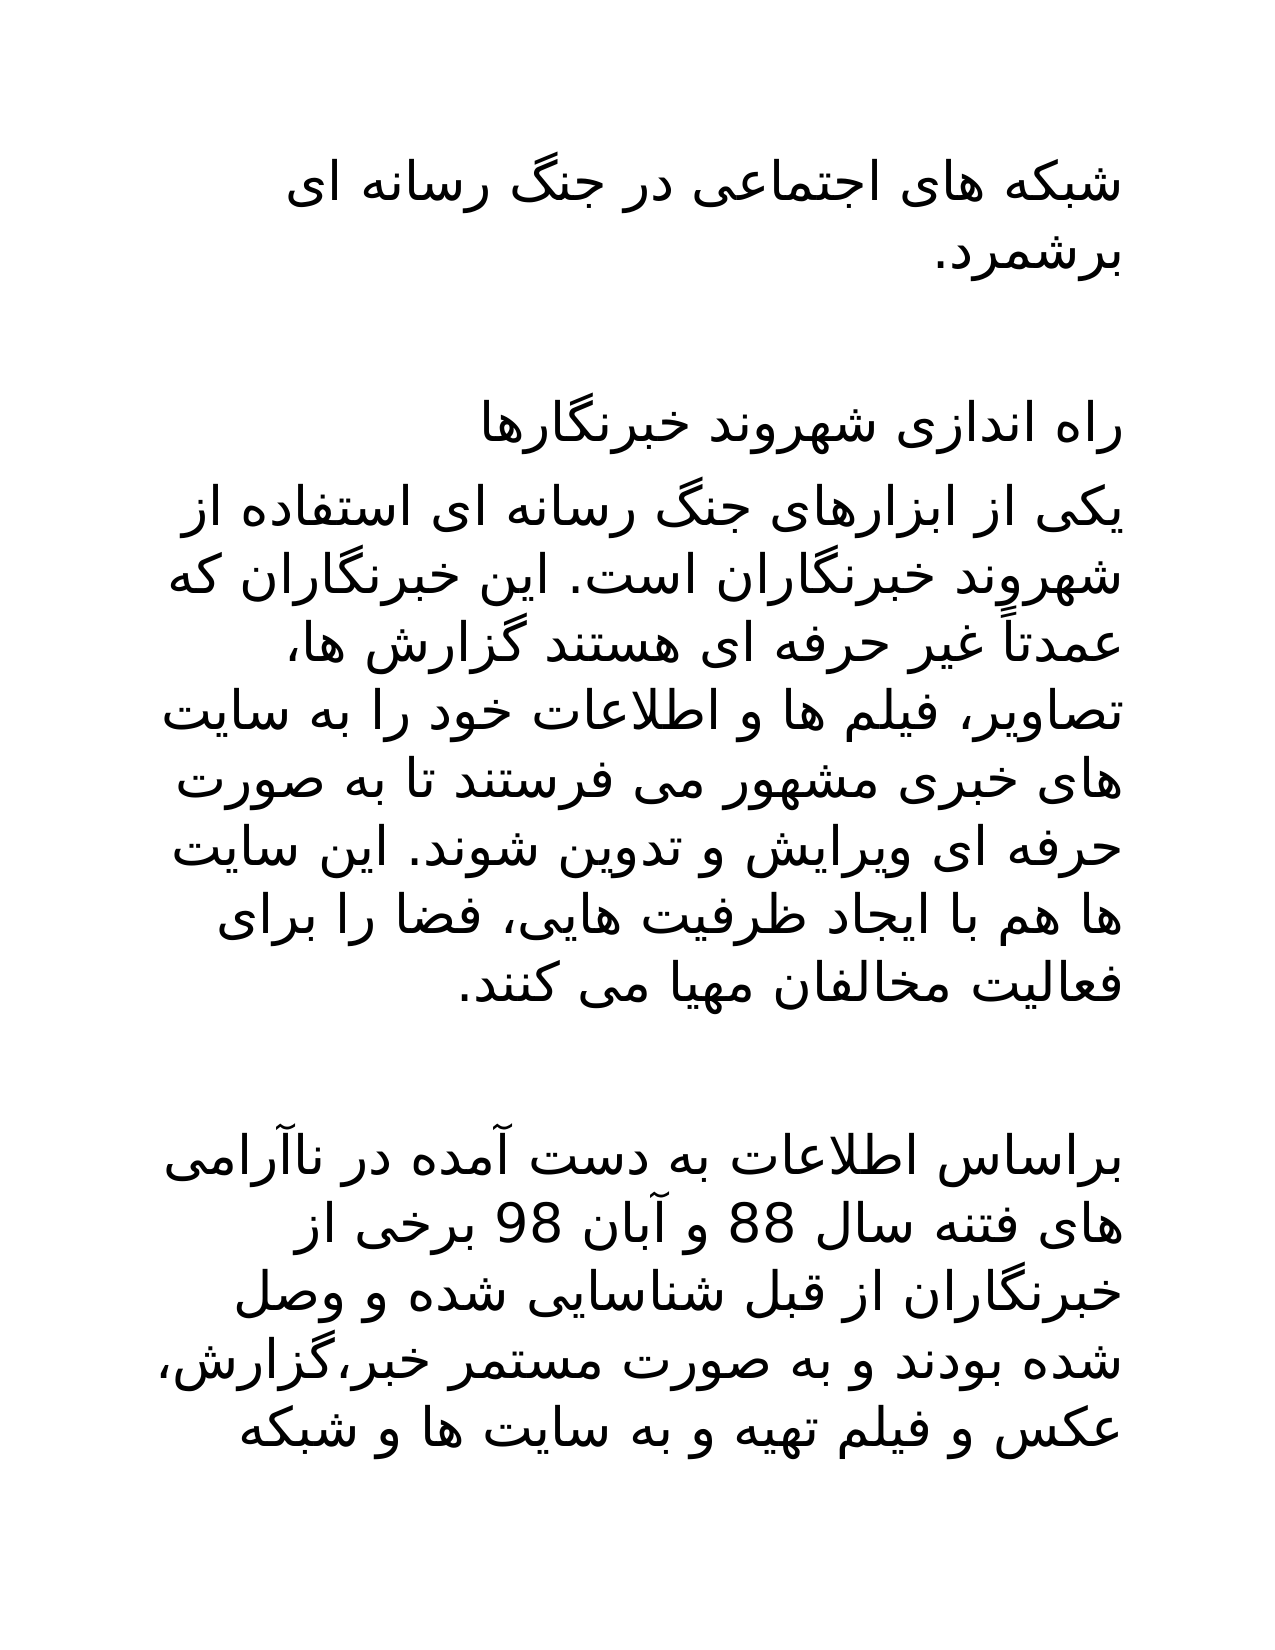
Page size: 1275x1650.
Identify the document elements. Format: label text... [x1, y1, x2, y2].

text راه اندازی شهروند خبرنگارها [150, 391, 1125, 454]
text یکی از ابزارهای جنگ رسانه ای استفاده از شهروند خبرنگاران است. این خبرنگاران که عمدتاً غیر حرفه ای هستند گزارش ها، تصاویر، فیلم ها و اطلاعات خود را به سایت های خبری مشهور می فرستند تا به صورت حرفه ای ویرایش و تدوین شوند. این سایت ها هم با ایجاد ظرفیت هایی، فضا را برای فعالیت مخالفان مهیا می کنند. [150, 475, 1125, 1014]
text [150, 1124, 1125, 1459]
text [150, 150, 1125, 281]
